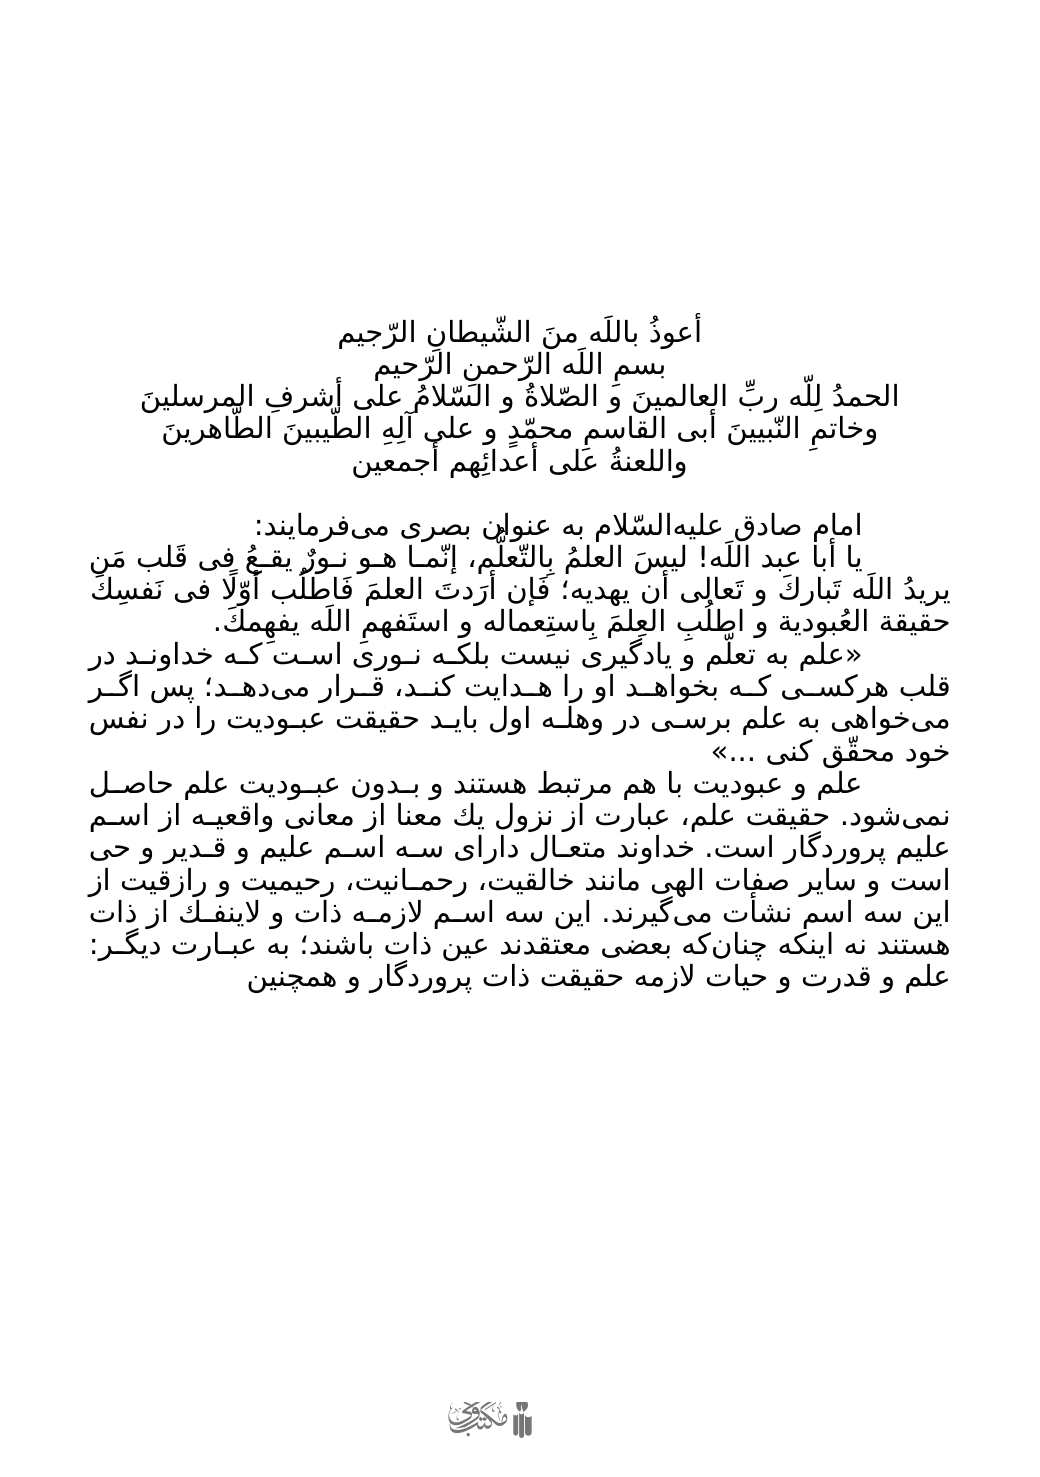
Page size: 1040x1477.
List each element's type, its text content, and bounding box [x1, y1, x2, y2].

text امام صادق علیه‌السّلام به عنوان بصری می‌فرمایند: [89, 510, 951, 542]
text يا أبا عبد اللَه! ليسَ العلمُ بِالتّعلُّم، إنّما هو نورٌ يقعُ فى قَلب مَن يريدُ اللَه تَباركَ و تَعالى أن يهديه؛ فَإن أرَدتَ العلمَ فَاطلُب أوّلًا فى نَفسِكَ حقيقة العُبودية و اطلُبِ العِلمَ بِاستِعماله و استَفهمِ اللَه يفهِمكَ. [89, 542, 951, 639]
text أعوذُ باللَه منَ الشّيطانِ الرّجيم‌ [89, 317, 951, 349]
text الحمدُ لِلّه ربِّ العالمينَ و الصّلاةُ و السّلامُ على أشرفِ المرسلينَ‌ [89, 381, 951, 413]
text علم و عبودیت با هم مرتبط هستند و بدون عبودیت علم حاصل نمی‌شود. حقیقت علم، عبارت از نزول یك معنا از معانی واقعیه از اسم علیم پروردگار است. خداوند متعال دارای سه اسم علیم و قدیر و حی است و سایر صفات الهی مانند خالقیت، رحمانیت، رحیمیت و رازقیت از این سه اسم نشأت می‌گیرند. این سه اسم لازمه ذات و لاینفك از ذات هستند نه اینكه چنان‌كه بعضی معتقدند عین ذات باشند؛ به عبارت دیگر: علم و قدرت و حیات لازمه حقیقت ذات پروردگار و همچنین‌ [89, 768, 951, 994]
text وخاتمِ النّبيينَ أبى القاسمِ محمّدٍ و على آلِهِ الطّيبينَ الطّاهرينَ‌ [89, 413, 951, 445]
text «علم به تعلّم و یادگیری نیست بلكه نوری است كه خداوند در قلب هركسی كه بخواهد او را هدایت كند، قرار می‌دهد؛ پس اگر می‌خواهی به علم برسی در وهله اول باید حقیقت عبودیت را در نفس خود محقّق كنی ...» [89, 639, 951, 768]
picture [443, 1402, 537, 1438]
text بسمِ اللَه الرّحمنِ الرّحيم‌ [89, 349, 951, 381]
text واللعنةُ على أعدائِهم أجمعين‌ [89, 445, 951, 478]
